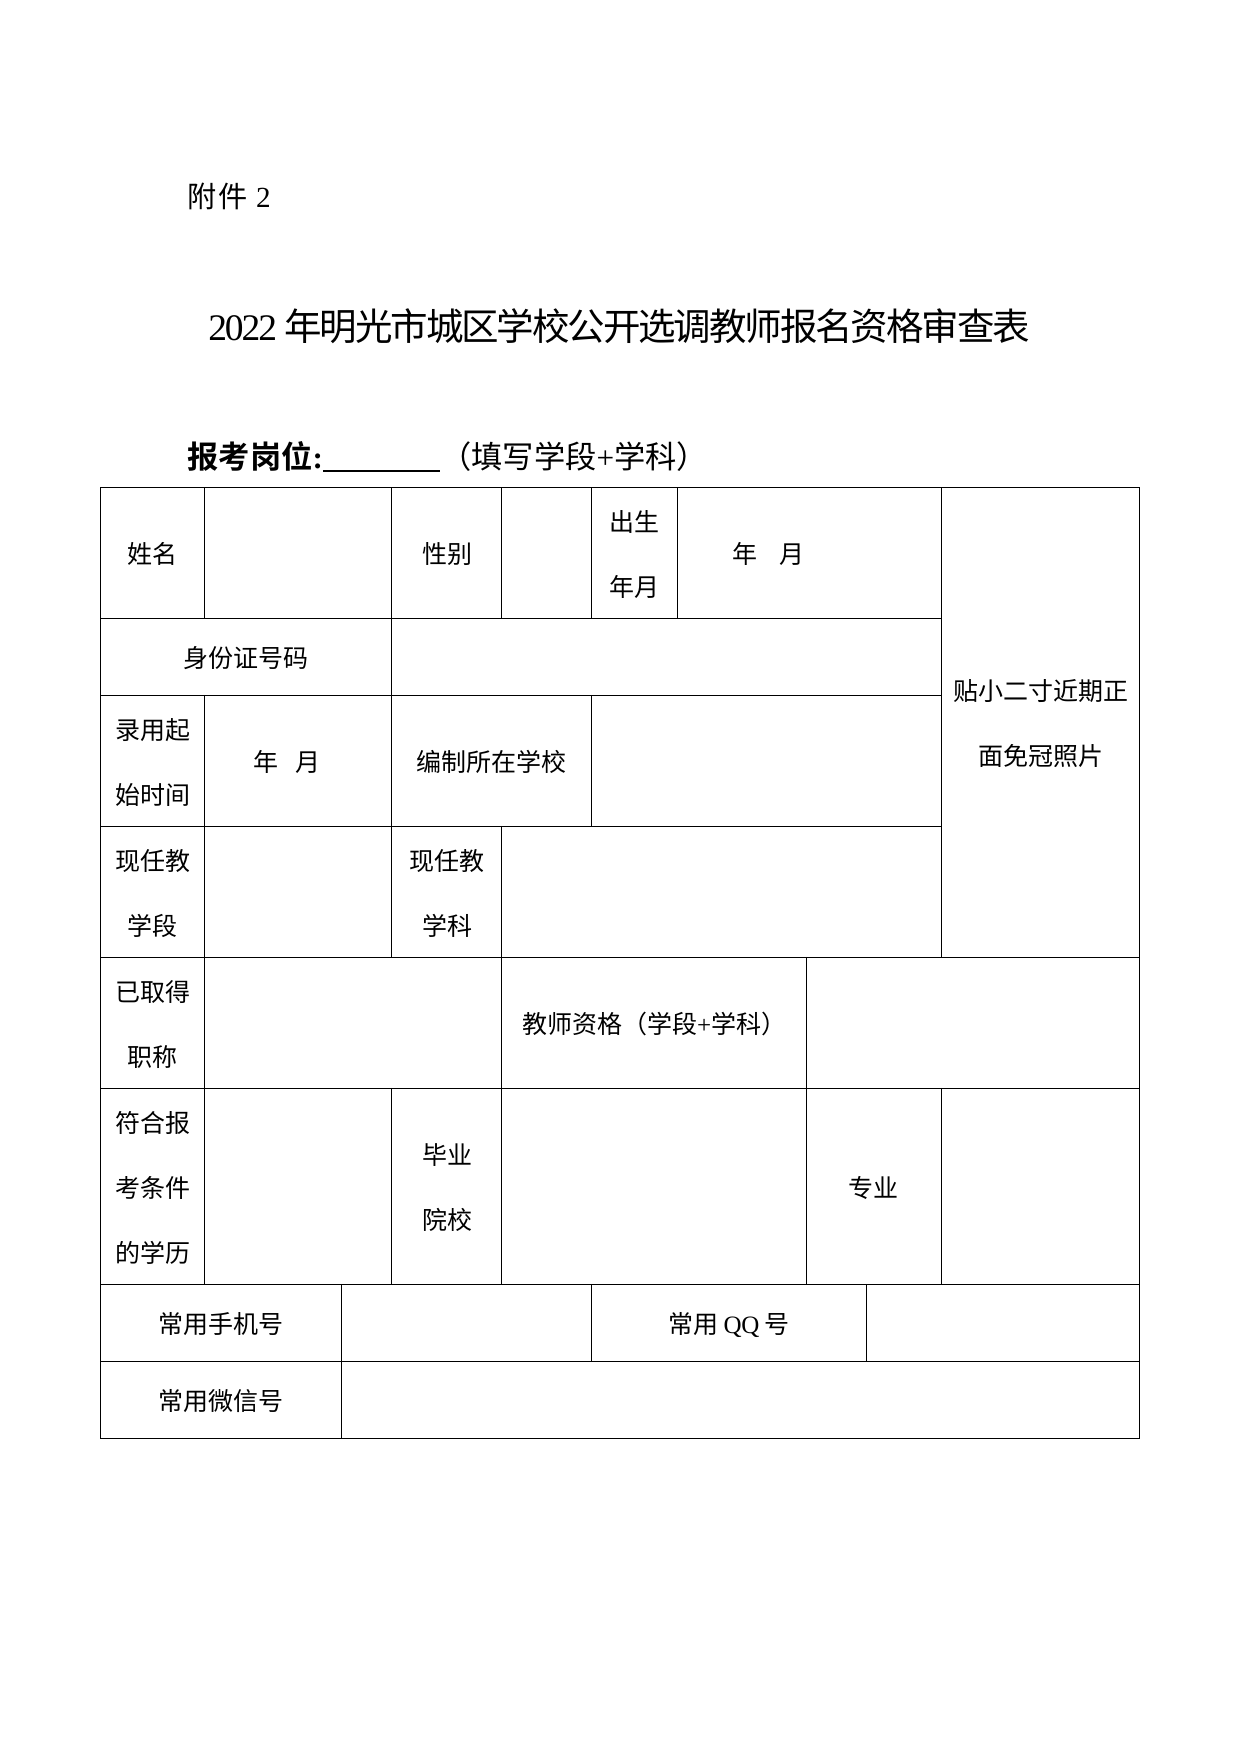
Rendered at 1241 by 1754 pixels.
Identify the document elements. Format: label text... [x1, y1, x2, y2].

table_cell 现任教 学段 [101, 827, 204, 957]
table_header 姓名 [101, 488, 204, 618]
table_cell 毕业 院校 [392, 1089, 501, 1284]
table_cell [205, 827, 391, 957]
table_header 年 月 [678, 488, 941, 618]
table_cell [502, 827, 941, 957]
table_cell 教师资格（学段+学科） [502, 958, 806, 1088]
table_cell [342, 1362, 1139, 1437]
table_cell 专业 [807, 1089, 941, 1284]
table_cell [342, 1285, 591, 1361]
table_header 出生年月 [592, 488, 677, 618]
table_cell [392, 619, 941, 695]
table_cell 常用QQ号 [592, 1285, 866, 1361]
table_cell 录用起始时间 [101, 696, 204, 826]
table_cell 常用手机号 [101, 1285, 341, 1361]
table_cell [867, 1285, 1139, 1361]
table_cell [592, 696, 941, 826]
table_cell 年 月 [205, 696, 391, 826]
table_cell [807, 958, 1139, 1088]
table_header 性别 [392, 488, 501, 618]
table_cell 身份证号码 [101, 619, 391, 695]
table_cell 符合报考条件的学历 [101, 1089, 204, 1284]
table_cell 现任教 学科 [392, 827, 501, 957]
table_header [502, 488, 591, 618]
table_cell 常用微信号 [101, 1362, 341, 1437]
text 报考岗位: （填写学段+学科） [187, 422, 1053, 487]
table_header 贴小二寸近期正面免冠照片 [942, 488, 1139, 957]
text 附件2 [187, 162, 1053, 227]
table_header [205, 488, 391, 618]
table_cell 编制所在学校 [392, 696, 591, 826]
table_cell [205, 958, 501, 1088]
table_cell 已取得 职称 [101, 958, 204, 1088]
text 2022年明光市城区学校公开选调教师报名资格审查表 [187, 292, 1053, 357]
table_cell [942, 1089, 1139, 1284]
table_cell [502, 1089, 806, 1284]
table_cell [205, 1089, 391, 1284]
